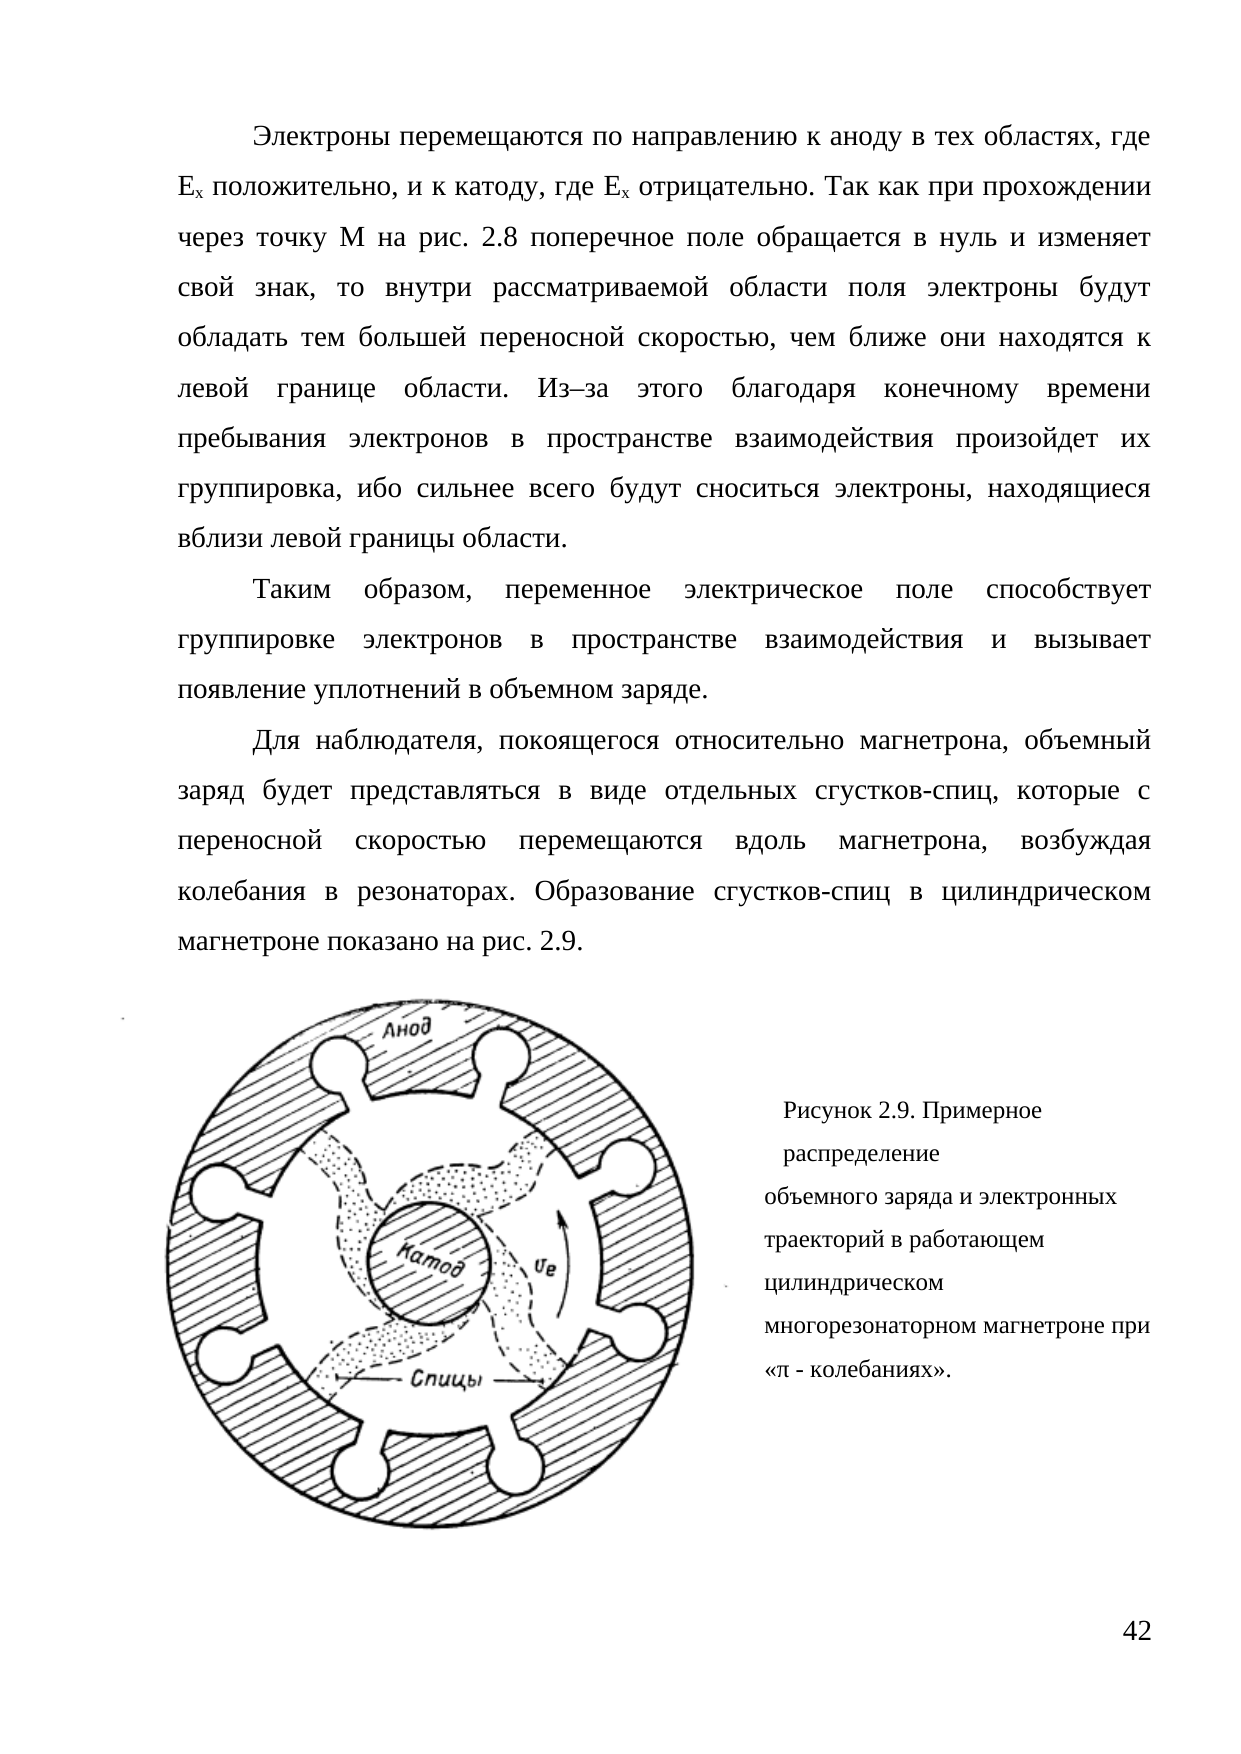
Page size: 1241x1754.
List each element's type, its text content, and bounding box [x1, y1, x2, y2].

text объемного заряда и электронных траекторий в работающем цилиндрическом многорезонаторном магнетроне при «π - колебаниях». [746, 1181, 1152, 1382]
text Рисунок 2.9. Примерное распределение [746, 1095, 1152, 1167]
text Для наблюдателя, покоящегося относительно магнетрона, объемный заряд будет представляться в виде отдельных сгустков-спиц, которые с переносной скоростью перемещаются вдоль магнетрона, возбуждая колебания в резонаторах. Образование сгустков-спиц в цилиндрическом магнетроне показано на рис. 2.9. [177, 722, 1152, 957]
picture [107, 994, 746, 1535]
text Электроны перемещаются по направлению к аноду в тех областях, где Ex положительно, и к катоду, где Ex отрицательно. Так как при прохождении через точку М на рис. 2.8 поперечное поле обращается в нуль и изменяет свой знак, то внутри рассматриваемой области поля электроны будут обладать тем большей переносной скоростью, чем ближе они находятся к левой границе области. Из–за этого благодаря конечному времени пребывания электронов в пространстве взаимодействия произойдет их группировка, ибо сильнее всего будут сноситься электроны, находящиеся вблизи левой границы области. [177, 118, 1152, 554]
text Таким образом, переменное электрическое поле способствует группировке электронов в пространстве взаимодействия и вызывает появление уплотнений в объемном заряде. [177, 571, 1152, 705]
